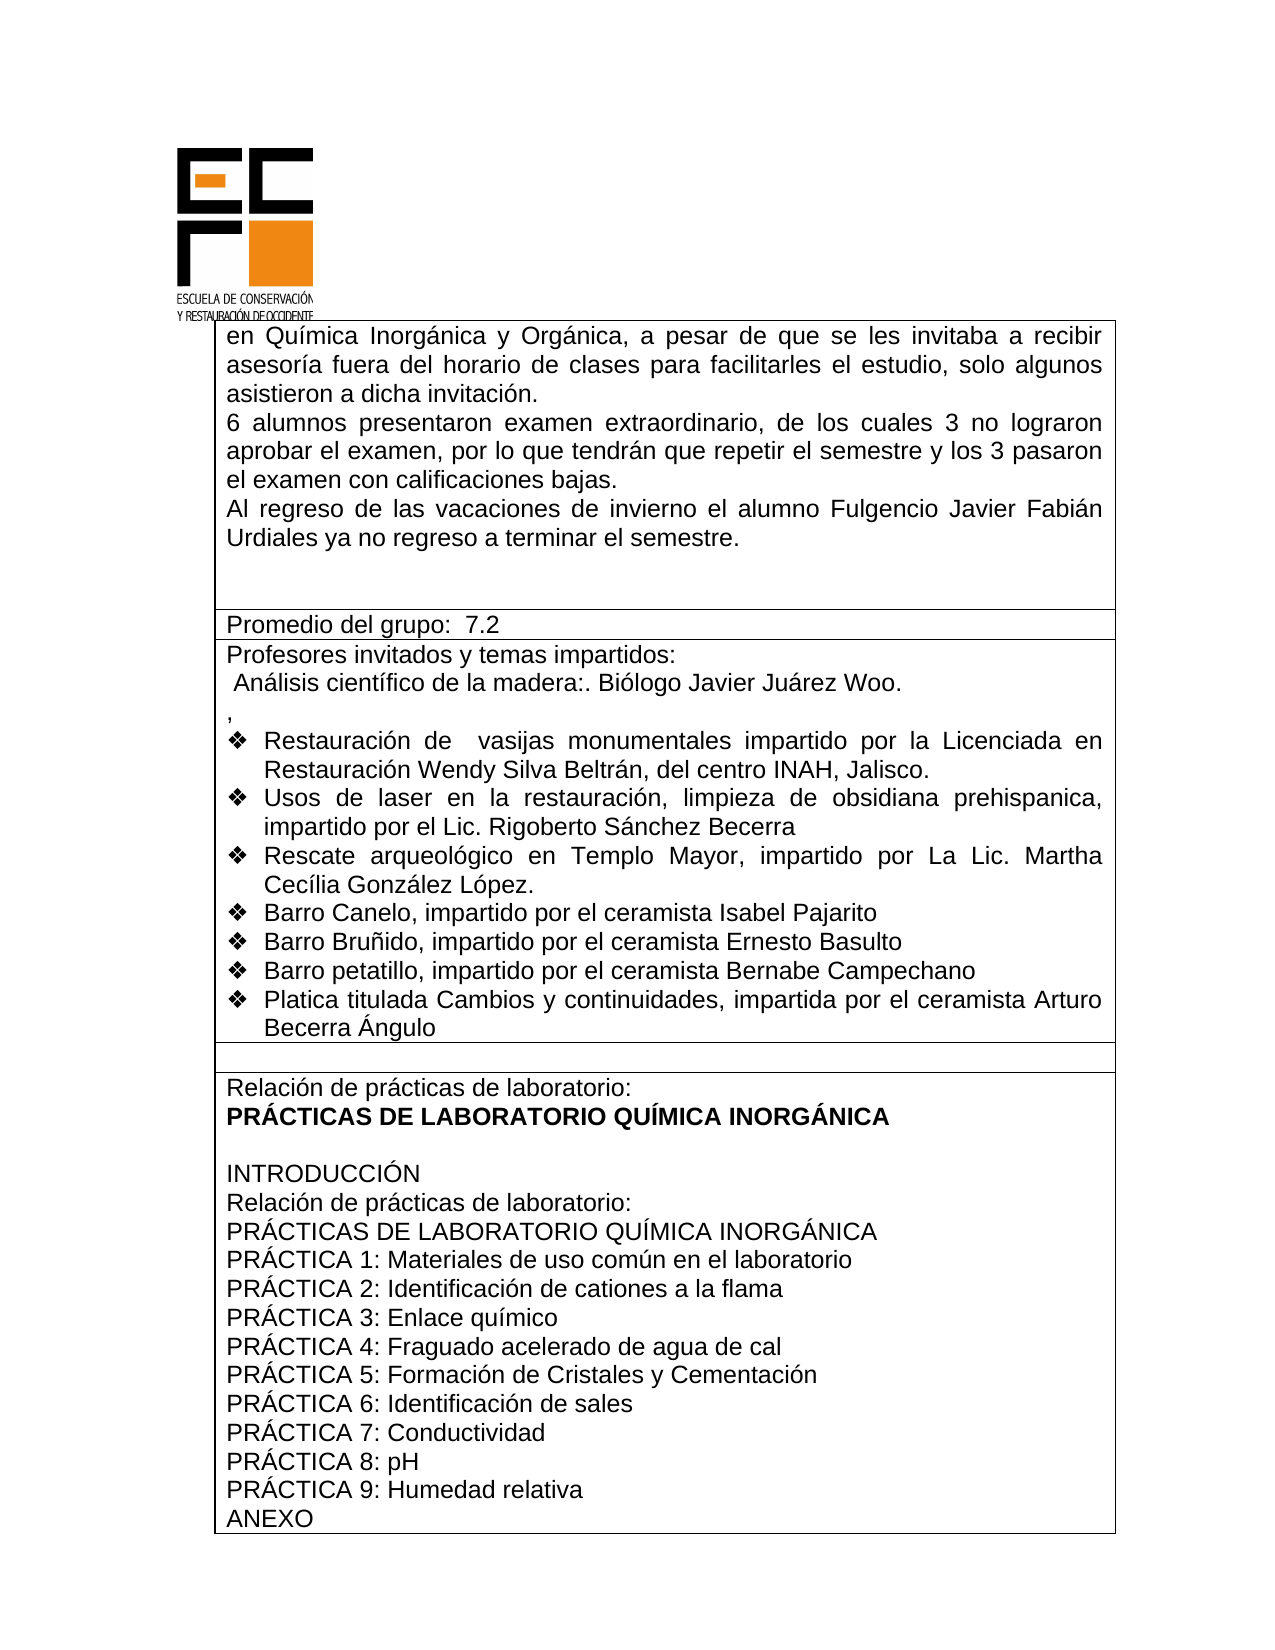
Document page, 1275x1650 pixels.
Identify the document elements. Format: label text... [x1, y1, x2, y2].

table_cell Profesores invitados y temas impartidos: Análisis científico de la madera:. Biólogo Javier Juárez Woo. , Restauración de vasijas monumentales impartido por la Licenciada en Restauración Wendy Silva Beltrán, del centro INAH, Jalisco. Usos de laser en la restauración, limpieza de obsidiana prehispanica, impartido por el Lic. Rigoberto Sánchez Becerra Rescate arqueológico en Templo Mayor, impartido por La Lic. Martha Cecília González López. Barro Canelo, impartido por el ceramista Isabel Pajarito Barro Bruñido, impartido por el ceramista Ernesto Basulto Barro petatillo, impartido por el ceramista Bernabe Campechano Platica titulada Cambios y continuidades, impartida por el ceramista Arturo Becerra Ángulo [216, 640, 1115, 1042]
table_cell Promedio del grupo: 7.2 [216, 610, 1115, 638]
table_cell [216, 1043, 1115, 1072]
picture [177, 148, 313, 321]
